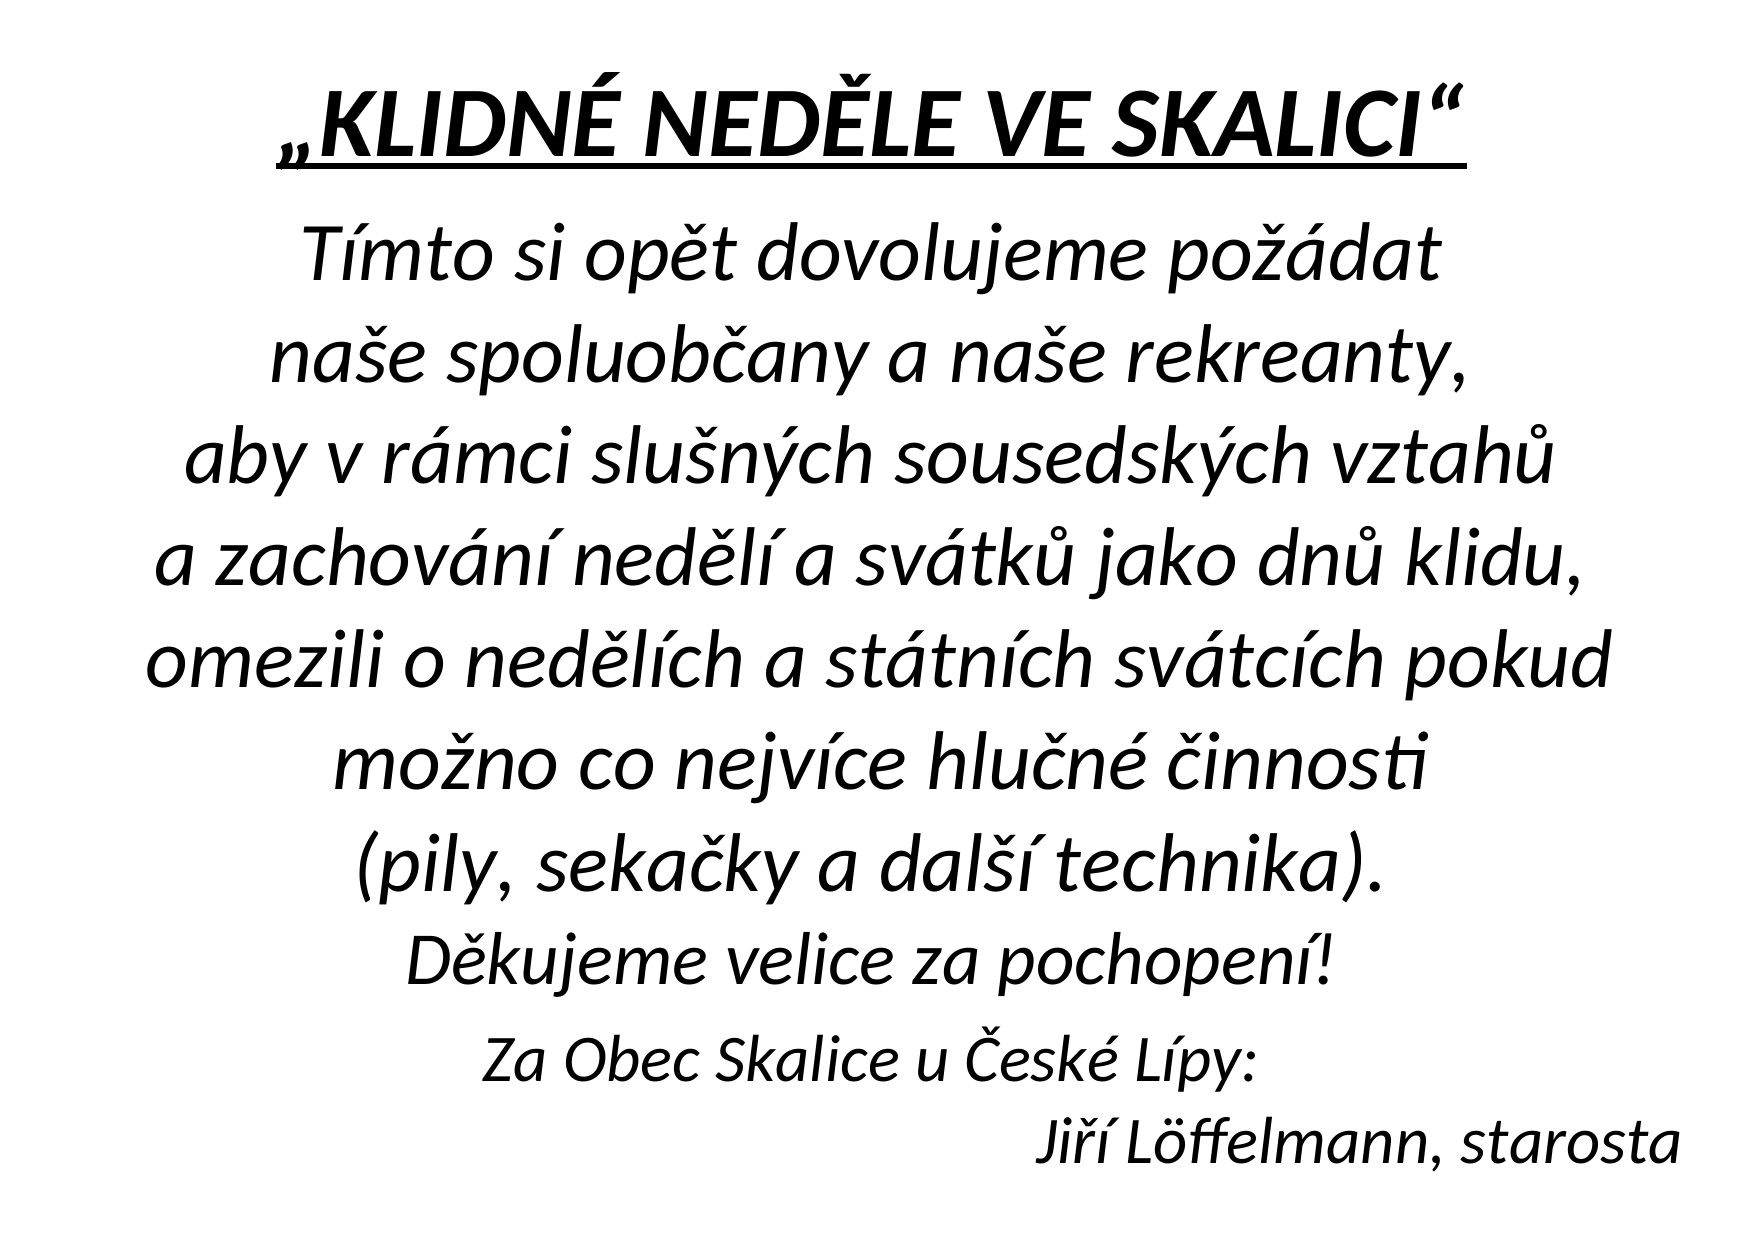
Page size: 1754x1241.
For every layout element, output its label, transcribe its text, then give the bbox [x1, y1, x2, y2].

text a zachování nedělí a svátků jako dnů klidu, [59, 505, 1683, 606]
text možno co nejvíce hlučné činnosti [59, 708, 1683, 810]
text Děkujeme velice za pochopení! [59, 912, 1683, 1003]
text naše spoluobčany a naše rekreanty, [59, 301, 1683, 403]
text aby v rámci slušných sousedských vztahů [59, 403, 1683, 505]
text „KLIDNÉ NEDĚLE VE SKALICI“ [59, 59, 1683, 181]
text Tímto si opět dovolujeme požádat [59, 199, 1683, 301]
text omezili o nedělích a státních svátcích pokud [59, 606, 1683, 708]
text (pily, sekačky a další technika). [59, 810, 1683, 912]
text Jiří Löffelmann, starosta [59, 1098, 1683, 1180]
text Za Obec Skalice u České Lípy: [59, 1017, 1683, 1098]
